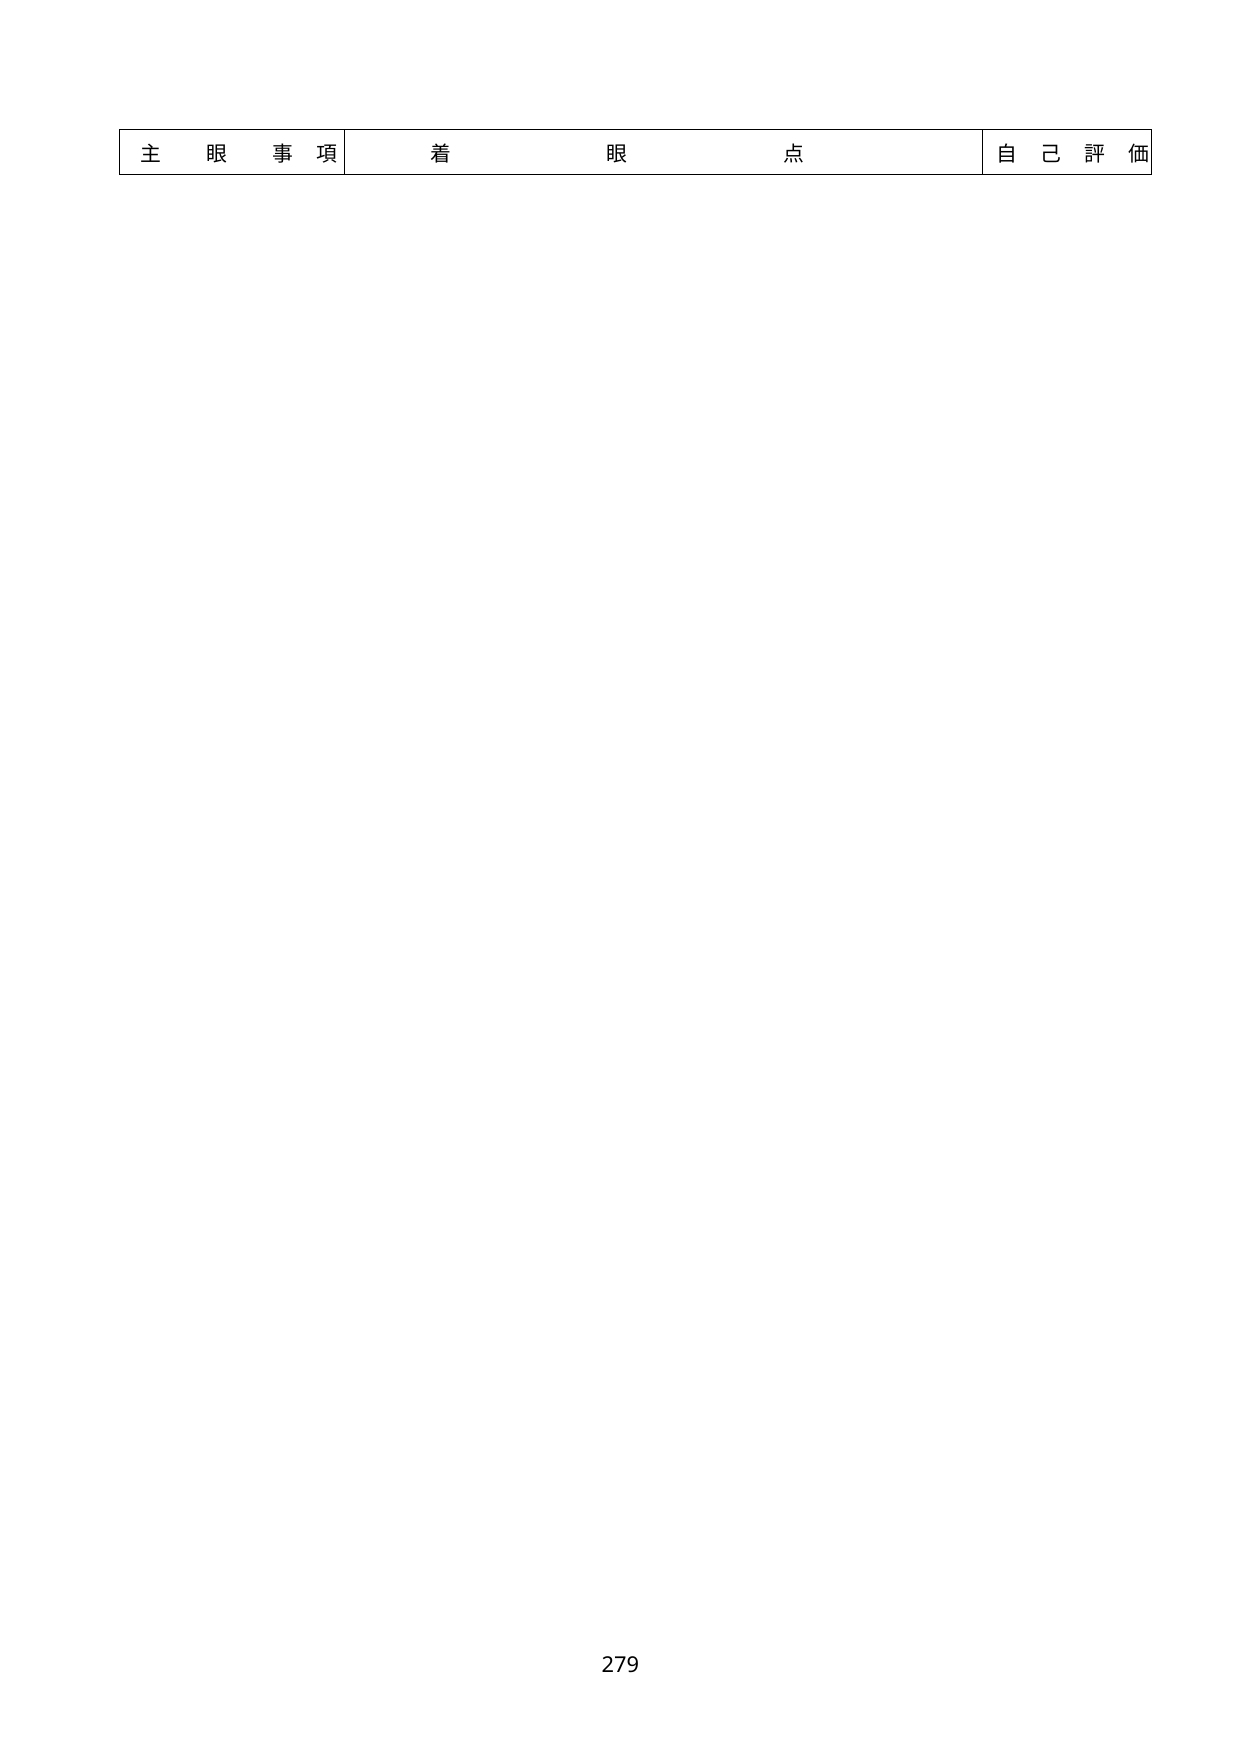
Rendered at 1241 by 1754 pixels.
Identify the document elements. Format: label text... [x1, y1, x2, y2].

table_header 着 眼 点 [345, 130, 982, 174]
table_header 主 眼 事 項 [120, 130, 344, 174]
table_header 自 己 評 価 [983, 130, 1151, 174]
